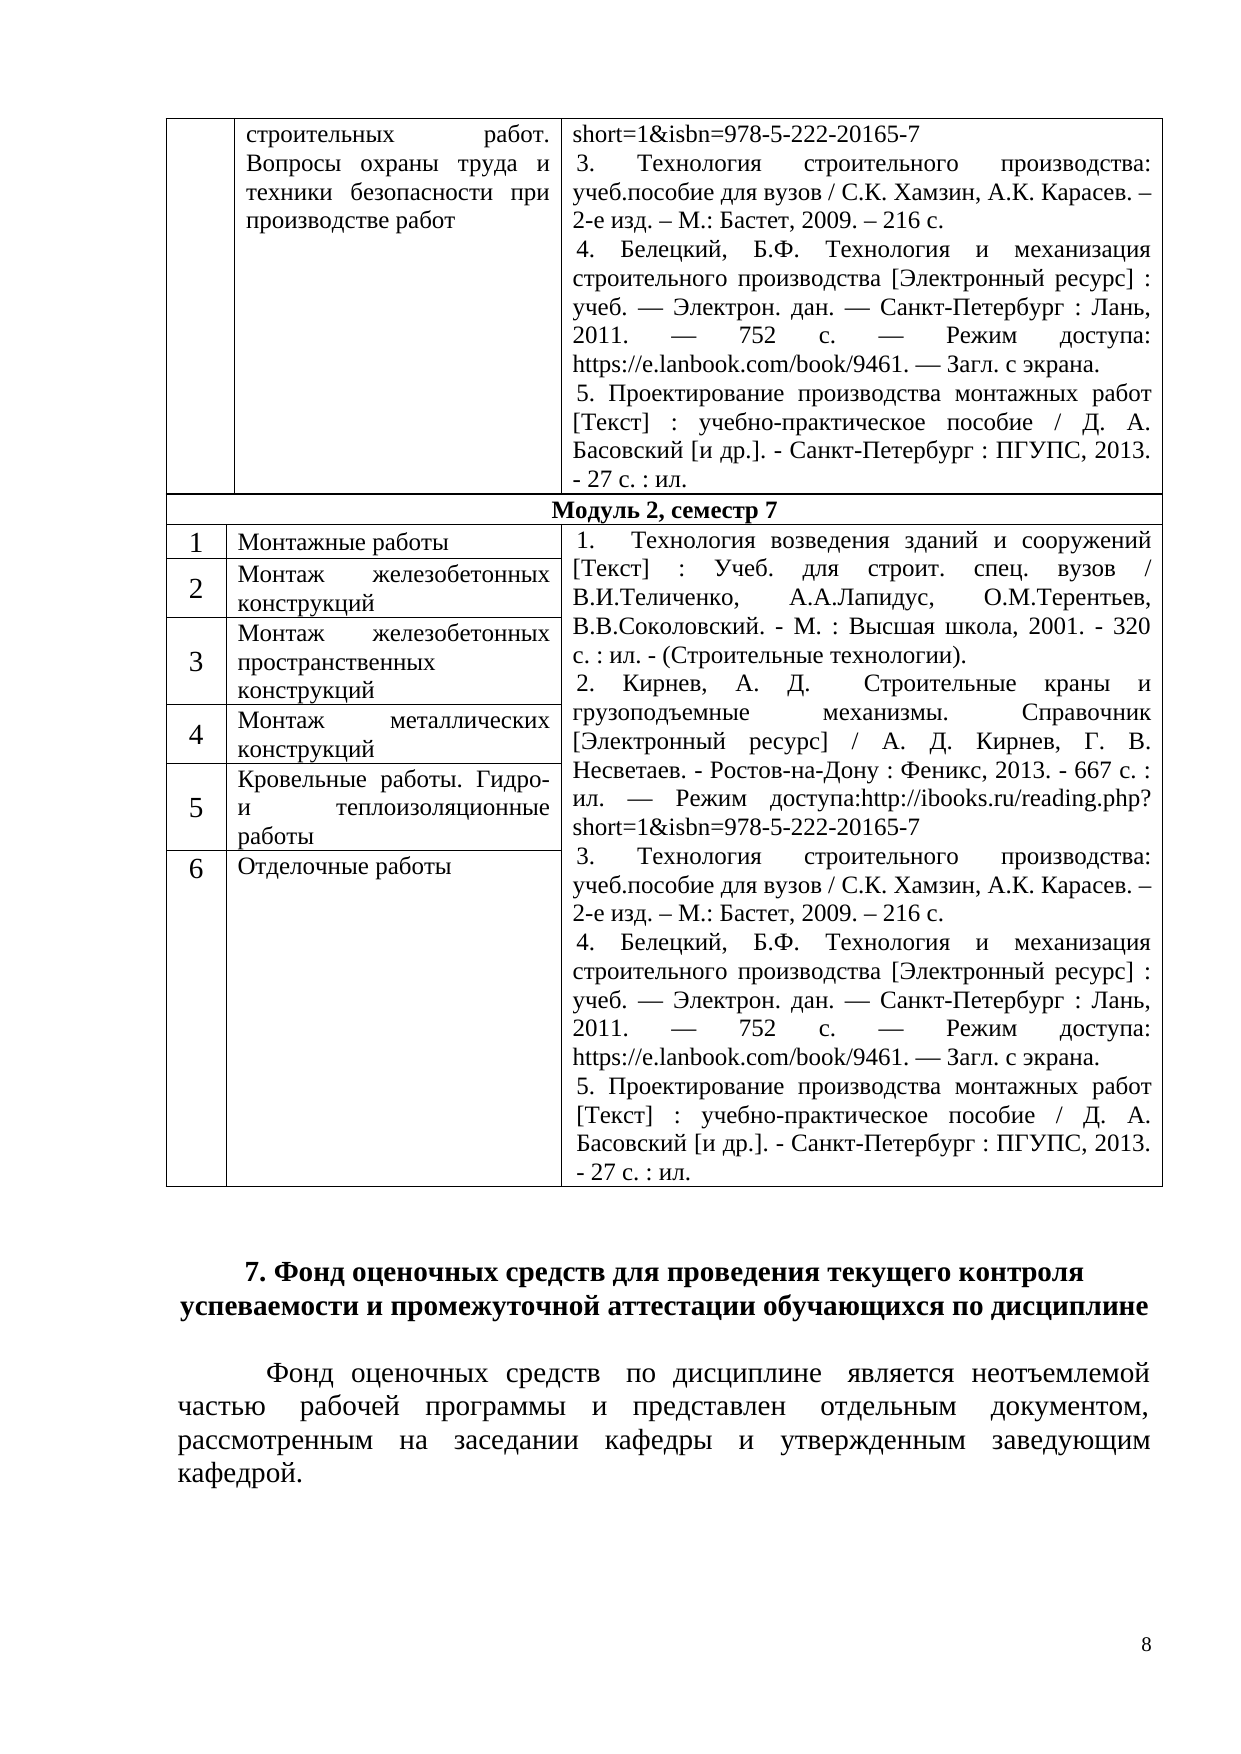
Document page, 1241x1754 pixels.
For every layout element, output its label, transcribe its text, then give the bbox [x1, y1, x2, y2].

table_cell 5 [167, 764, 226, 850]
table_cell Монтаж металлических конструкций [227, 705, 561, 763]
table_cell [235, 119, 561, 493]
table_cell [562, 525, 1162, 1186]
text Фонд оценочных средств по дисциплине является неотъемлемой частью рабочей программы и представлен отдельным документом, рассмотренным на заседании кафедры и утвержденным заведующим кафедрой. [177, 1355, 1152, 1489]
table_cell Кровельные работы. Гидро- и теплоизоляционные работы [227, 764, 561, 850]
text успеваемости и промежуточной аттестации обучающихся по дисциплине [177, 1288, 1152, 1321]
table_cell 3 [167, 618, 226, 704]
table_cell 2 [167, 559, 226, 617]
table_cell 6 [167, 119, 234, 493]
table_cell Монтаж железобетонных пространственных конструкций [227, 618, 561, 704]
table_cell 1 [167, 525, 226, 558]
table_cell Монтаж железобетонных конструкций [227, 559, 561, 617]
table_cell 4 [167, 705, 226, 763]
table_cell Отделочные работы [227, 851, 561, 1186]
table_header Модуль 2, семестр 7 [167, 495, 1162, 524]
table_cell 6 [167, 851, 226, 1186]
table_cell Монтажные работы [227, 525, 561, 558]
text 7. Фонд оценочных средств для проведения текущего контроля [177, 1254, 1152, 1288]
